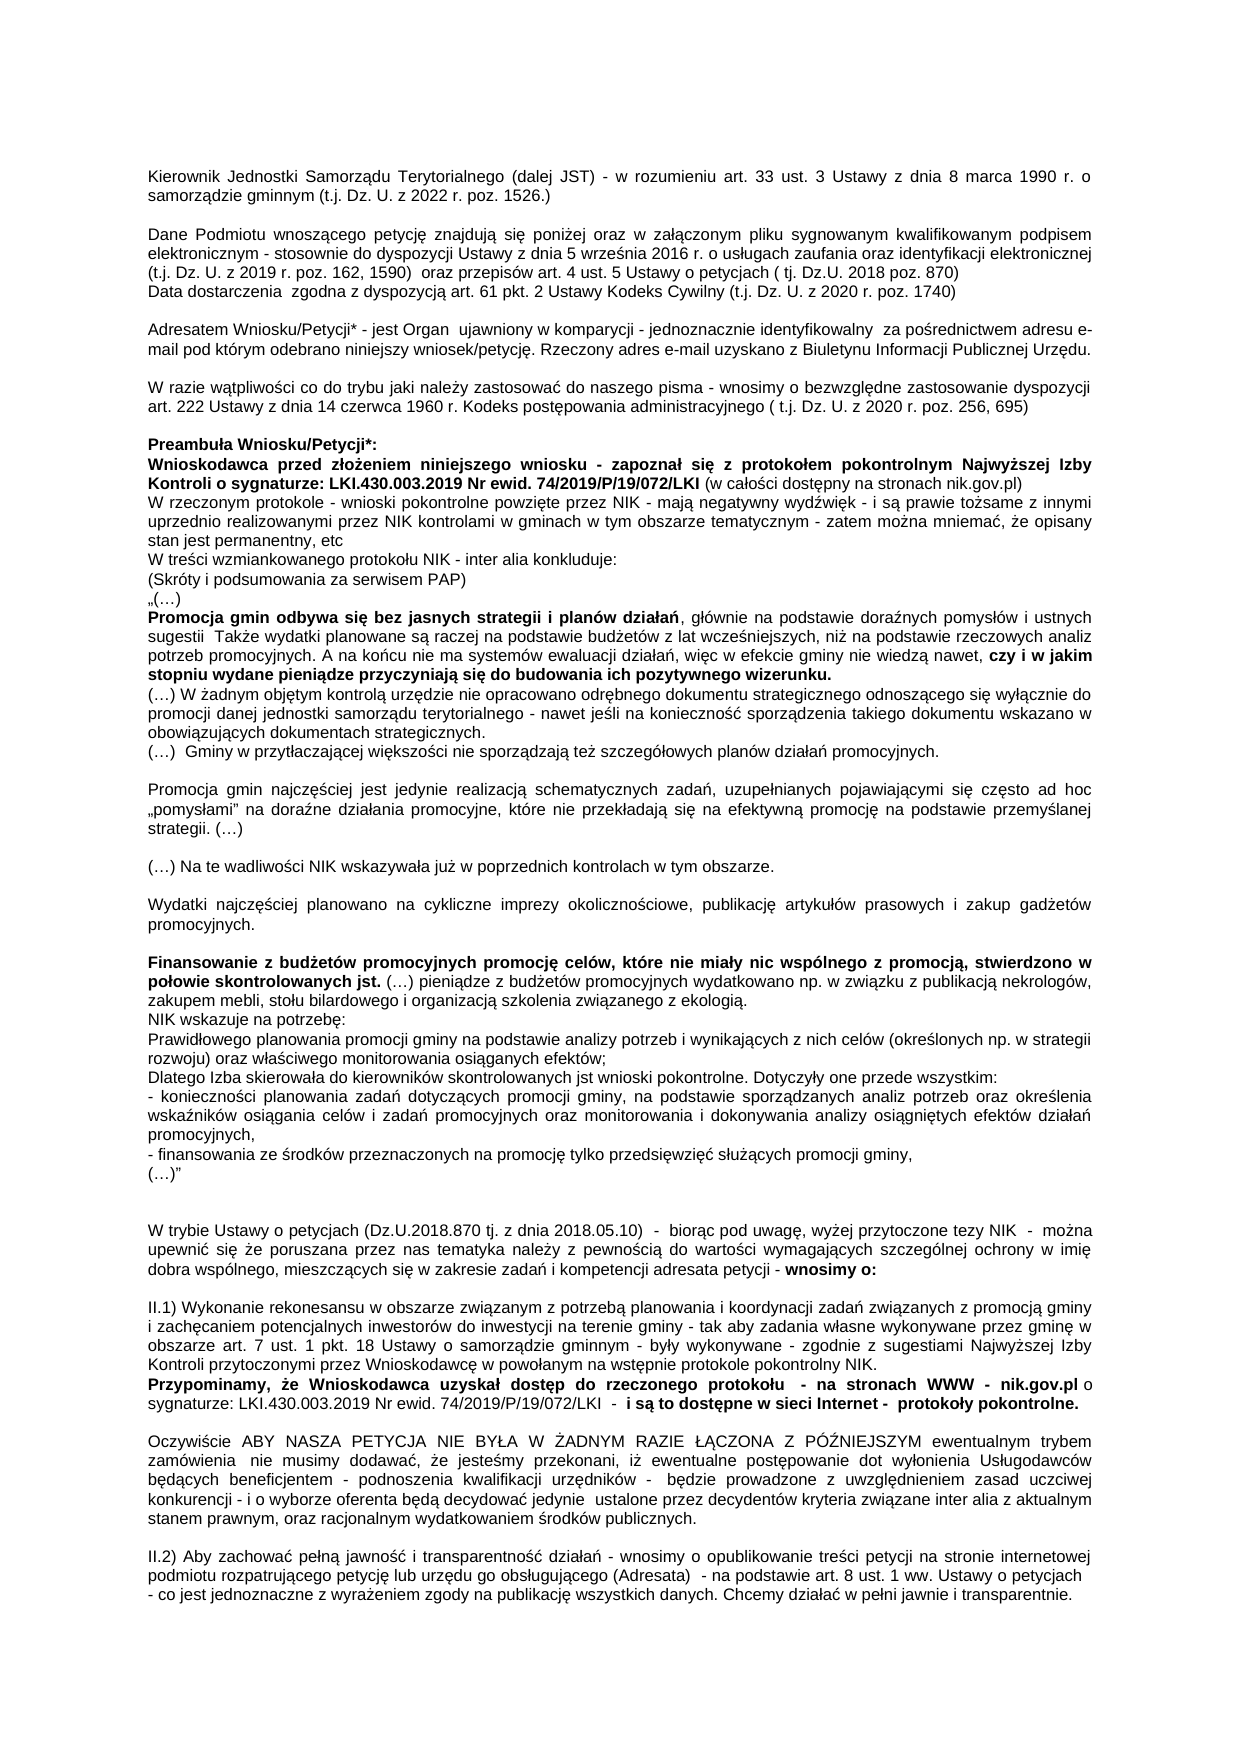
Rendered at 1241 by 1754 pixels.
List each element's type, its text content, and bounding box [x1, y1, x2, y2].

text Preambuła Wniosku/Petycji*: [148, 435, 1093, 454]
text NIK wskazuje na potrzebę: [148, 1010, 1093, 1029]
text (…) Gminy w przytłaczającej większości nie sporządzają też szczegółowych planów działań promocyjnych. [148, 742, 1093, 761]
text Wydatki najczęściej planowano na cykliczne imprezy okolicznościowe, publikację artykułów prasowych i zakup gadżetów promocyjnych. [148, 895, 1093, 933]
text Promocja gmin odbywa się bez jasnych strategii i planów działań, głównie na podstawie doraźnych pomysłów i ustnych sugestii Także wydatki planowane są raczej na podstawie budżetów z lat wcześniejszych, niż na podstawie rzeczowych analiz potrzeb promocyjnych. A na końcu nie ma systemów ewaluacji działań, więc w efekcie gminy nie wiedzą nawet, czy i w jakim stopniu wydane pieniądze przyczyniają się do budowania ich pozytywnego wizerunku. [148, 608, 1093, 684]
text (Skróty i podsumowania za serwisem PAP) [148, 569, 1093, 588]
text Adresatem Wniosku/Petycji* - jest Organ ujawniony w komparycji - jednoznacznie identyfikowalny za pośrednictwem adresu e-mail pod którym odebrano niniejszy wniosek/petycję. Rzeczony adres e-mail uzyskano z Biuletynu Informacji Publicznej Urzędu. [148, 320, 1093, 358]
text Data dostarczenia zgodna z dyspozycją art. 61 pkt. 2 Ustawy Kodeks Cywilny (t.j. Dz. U. z 2020 r. poz. 1740) [148, 282, 1093, 301]
text (…) W żadnym objętym kontrolą urzędzie nie opracowano odrębnego dokumentu strategicznego odnoszącego się wyłącznie do promocji danej jednostki samorządu terytorialnego - nawet jeśli na konieczność sporządzenia takiego dokumentu wskazano w obowiązujących dokumentach strategicznych. [148, 684, 1093, 742]
text W rzeczonym protokole - wnioski pokontrolne powzięte przez NIK - mają negatywny wydźwięk - i są prawie tożsame z innymi uprzednio realizowanymi przez NIK kontrolami w gminach w tym obszarze tematycznym - zatem można mniemać, że opisany stan jest permanentny, etc [148, 493, 1093, 550]
text Przypominamy, że Wnioskodawca uzyskał dostęp do rzeczonego protokołu - na stronach WWW - nik.gov.pl o sygnaturze: LKI.430.003.2019 Nr ewid. 74/2019/P/19/072/LKI - i są to dostępne w sieci Internet - protokoły pokontrolne. [148, 1374, 1093, 1413]
text Dane Podmiotu wnoszącego petycję znajdują się poniżej oraz w załączonym pliku sygnowanym kwalifikowanym podpisem elektronicznym - stosownie do dyspozycji Ustawy z dnia 5 września 2016 r. o usługach zaufania oraz identyfikacji elektronicznej (t.j. Dz. U. z 2019 r. poz. 162, 1590) oraz przepisów art. 4 ust. 5 Ustawy o petycjach ( tj. Dz.U. 2018 poz. 870) [148, 224, 1093, 282]
text Wnioskodawca przed złożeniem niniejszego wniosku - zapoznał się z protokołem pokontrolnym Najwyższej Izby Kontroli o sygnaturze: LKI.430.003.2019 Nr ewid. 74/2019/P/19/072/LKI (w całości dostępny na stronach nik.gov.pl) [148, 454, 1093, 493]
text Prawidłowego planowania promocji gminy na podstawie analizy potrzeb i wynikających z nich celów (określonych np. w strategii rozwoju) oraz właściwego monitorowania osiąganych efektów; [148, 1029, 1093, 1068]
text - finansowania ze środków przeznaczonych na promocję tylko przedsięwzięć służących promocji gminy, [148, 1144, 1093, 1163]
text Finansowanie z budżetów promocyjnych promocję celów, które nie miały nic wspólnego z promocją, stwierdzono w połowie skontrolowanych jst. (…) pieniądze z budżetów promocyjnych wydatkowano np. w związku z publikacją nekrologów, zakupem mebli, stołu bilardowego i organizacją szkolenia związanego z ekologią. [148, 953, 1093, 1010]
text (…) Na te wadliwości NIK wskazywała już w poprzednich kontrolach w tym obszarze. [148, 857, 1093, 876]
text W trybie Ustawy o petycjach (Dz.U.2018.870 tj. z dnia 2018.05.10) - biorąc pod uwagę, wyżej przytoczone tezy NIK - można upewnić się że poruszana przez nas tematyka należy z pewnością do wartości wymagających szczególnej ochrony w imię dobra wspólnego, mieszczących się w zakresie zadań i kompetencji adresata petycji - wnosimy o: [148, 1221, 1093, 1278]
text Kierownik Jednostki Samorządu Terytorialnego (dalej JST) - w rozumieniu art. 33 ust. 3 Ustawy z dnia 8 marca 1990 r. o samorządzie gminnym (t.j. Dz. U. z 2022 r. poz. 1526.) [148, 167, 1093, 205]
text Oczywiście ABY NASZA PETYCJA NIE BYŁA W ŻADNYM RAZIE ŁĄCZONA Z PÓŹNIEJSZYM ewentualnym trybem zamówienia nie musimy dodawać, że jesteśmy przekonani, iż ewentualne postępowanie dot wyłonienia Usługodawców będących beneficjentem - podnoszenia kwalifikacji urzędników - będzie prowadzone z uwzględnieniem zasad uczciwej konkurencji - i o wyborze oferenta będą decydować jedynie ustalone przez decydentów kryteria związane inter alia z aktualnym stanem prawnym, oraz racjonalnym wydatkowaniem środków publicznych. [148, 1432, 1093, 1528]
text „(…) [148, 588, 1093, 608]
text Promocja gmin najczęściej jest jedynie realizacją schematycznych zadań, uzupełnianych pojawiającymi się często ad hoc „pomysłami” na doraźne działania promocyjne, które nie przekładają się na efektywną promocję na podstawie przemyślanej strategii. (…) [148, 780, 1093, 838]
text II.1) Wykonanie rekonesansu w obszarze związanym z potrzebą planowania i koordynacji zadań związanych z promocją gminy i zachęcaniem potencjalnych inwestorów do inwestycji na terenie gminy - tak aby zadania własne wykonywane przez gminę w obszarze art. 7 ust. 1 pkt. 18 Ustawy o samorządzie gminnym - były wykonywane - zgodnie z sugestiami Najwyższej Izby Kontroli przytoczonymi przez Wnioskodawcę w powołanym na wstępnie protokole pokontrolny NIK. [148, 1298, 1093, 1374]
text - konieczności planowania zadań dotyczących promocji gminy, na podstawie sporządzanych analiz potrzeb oraz określenia wskaźników osiągania celów i zadań promocyjnych oraz monitorowania i dokonywania analizy osiągniętych efektów działań promocyjnych, [148, 1087, 1093, 1144]
text W treści wzmiankowanego protokołu NIK - inter alia konkluduje: [148, 550, 1093, 569]
text (…)” [148, 1163, 1093, 1183]
text Dlatego Izba skierowała do kierowników skontrolowanych jst wnioski pokontrolne. Dotyczyły one przede wszystkim: [148, 1068, 1093, 1087]
text W razie wątpliwości co do trybu jaki należy zastosować do naszego pisma - wnosimy o bezwzględne zastosowanie dyspozycji art. 222 Ustawy z dnia 14 czerwca 1960 r. Kodeks postępowania administracyjnego ( t.j. Dz. U. z 2020 r. poz. 256, 695) [148, 378, 1093, 416]
text II.2) Aby zachować pełną jawność i transparentność działań - wnosimy o opublikowanie treści petycji na stronie internetowej podmiotu rozpatrującego petycję lub urzędu go obsługującego (Adresata) - na podstawie art. 8 ust. 1 ww. Ustawy o petycjach - co jest jednoznaczne z wyrażeniem zgody na publikację wszystkich danych. Chcemy działać w pełni jawnie i transparentnie. [148, 1547, 1093, 1604]
